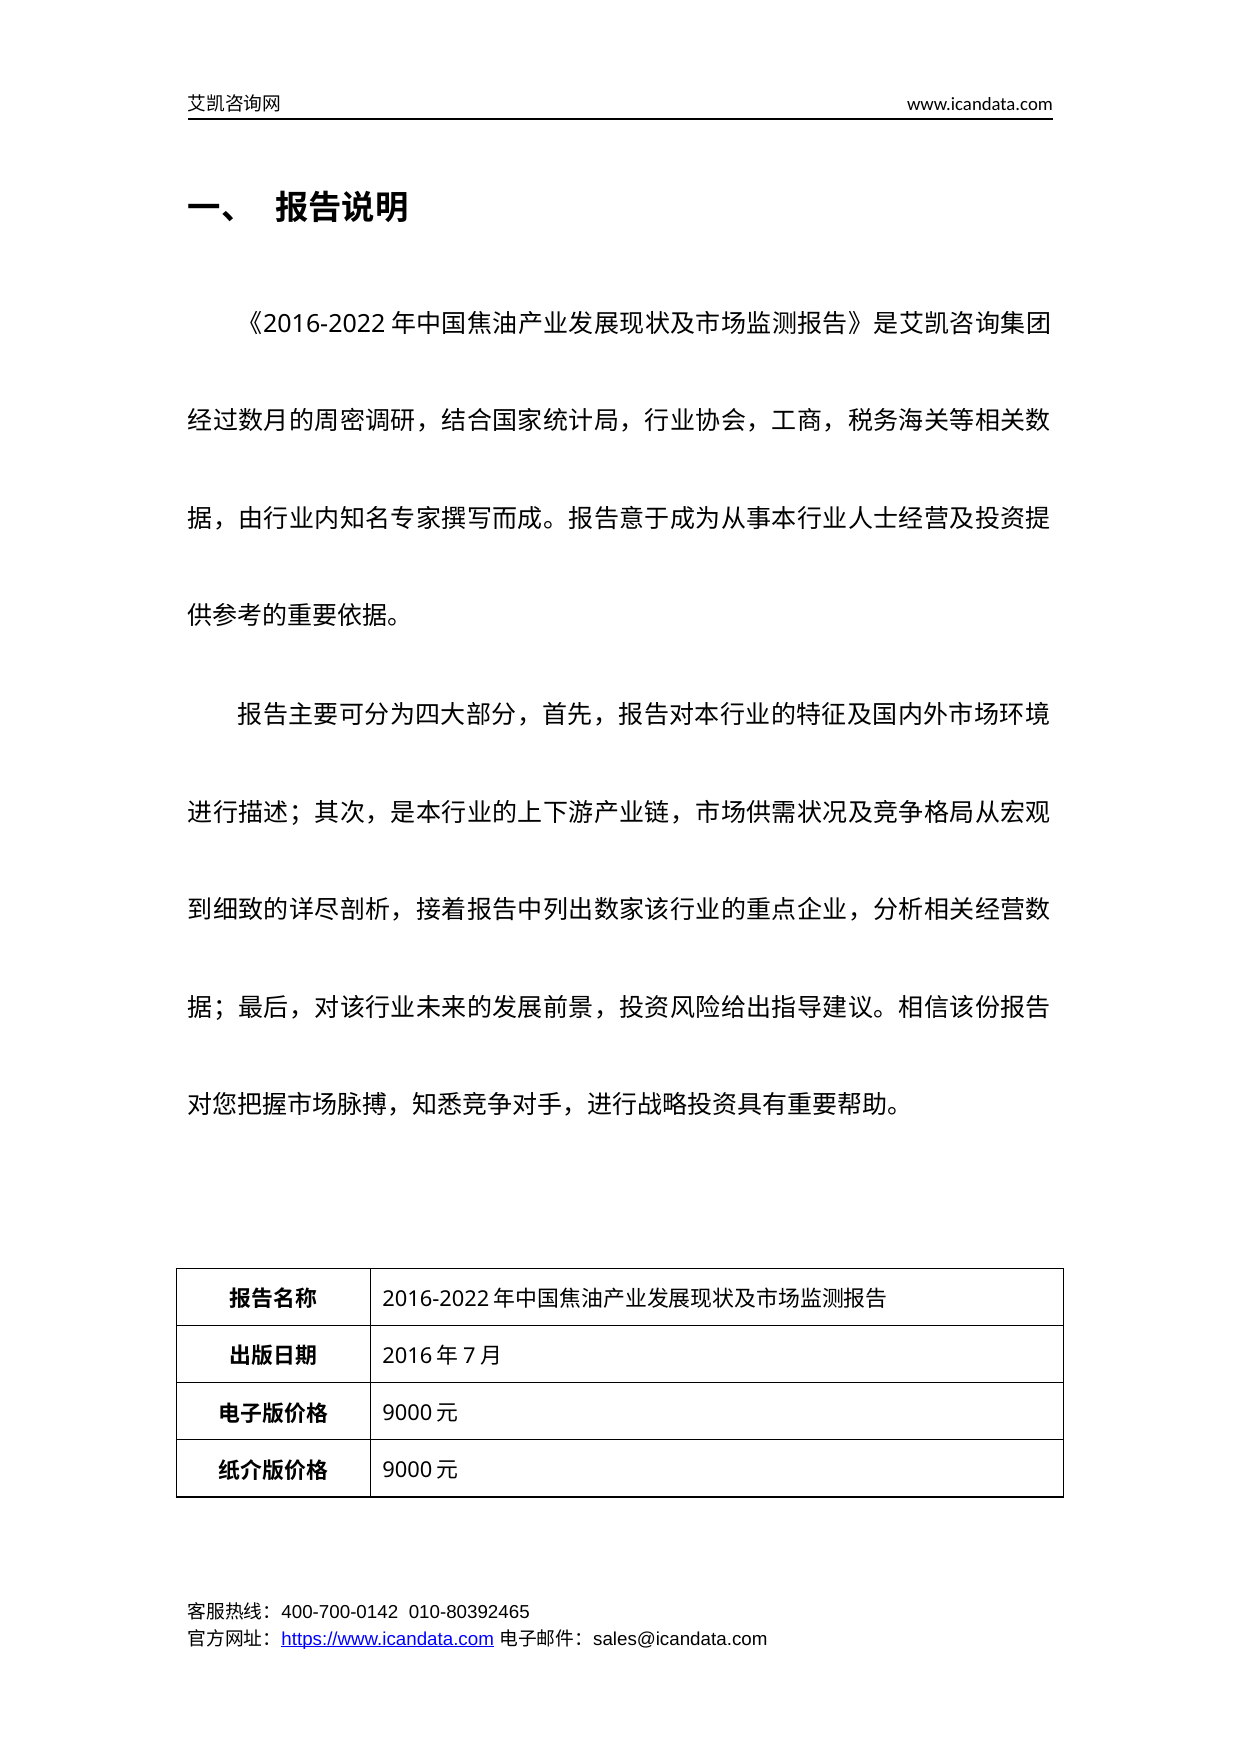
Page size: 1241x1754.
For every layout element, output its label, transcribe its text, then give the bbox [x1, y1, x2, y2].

table_header 报告名称 [177, 1269, 370, 1325]
table_cell 9000元 [371, 1440, 1063, 1496]
text 报告主要可分为四大部分，首先，报告对本行业的特征及国内外市场环境进行描述；其次，是本行业的上下游产业链，市场供需状况及竞争格局从宏观到细致的详尽剖析，接着报告中列出数家该行业的重点企业，分析相关经营数据；最后，对该行业未来的发展前景，投资风险给出指导建议。相信该份报告对您把握市场脉搏，知悉竞争对手，进行战略投资具有重要帮助。 [187, 681, 1053, 1136]
text 《2016-2022年中国焦油产业发展现状及市场监测报告》是艾凯咨询集团经过数月的周密调研，结合国家统计局，行业协会，工商，税务海关等相关数据，由行业内知名专家撰写而成。报告意于成为从事本行业人士经营及投资提供参考的重要依据。 [187, 289, 1053, 646]
table_cell 电子版价格 [177, 1383, 370, 1439]
subtitle 报告说明 [187, 172, 1053, 237]
table_cell 出版日期 [177, 1326, 370, 1382]
table_cell 纸介版价格 [177, 1440, 370, 1496]
table_header 2016-2022年中国焦油产业发展现状及市场监测报告 [371, 1269, 1063, 1325]
table_cell 9000元 [371, 1383, 1063, 1439]
table_cell 2016年7月 [371, 1326, 1063, 1382]
